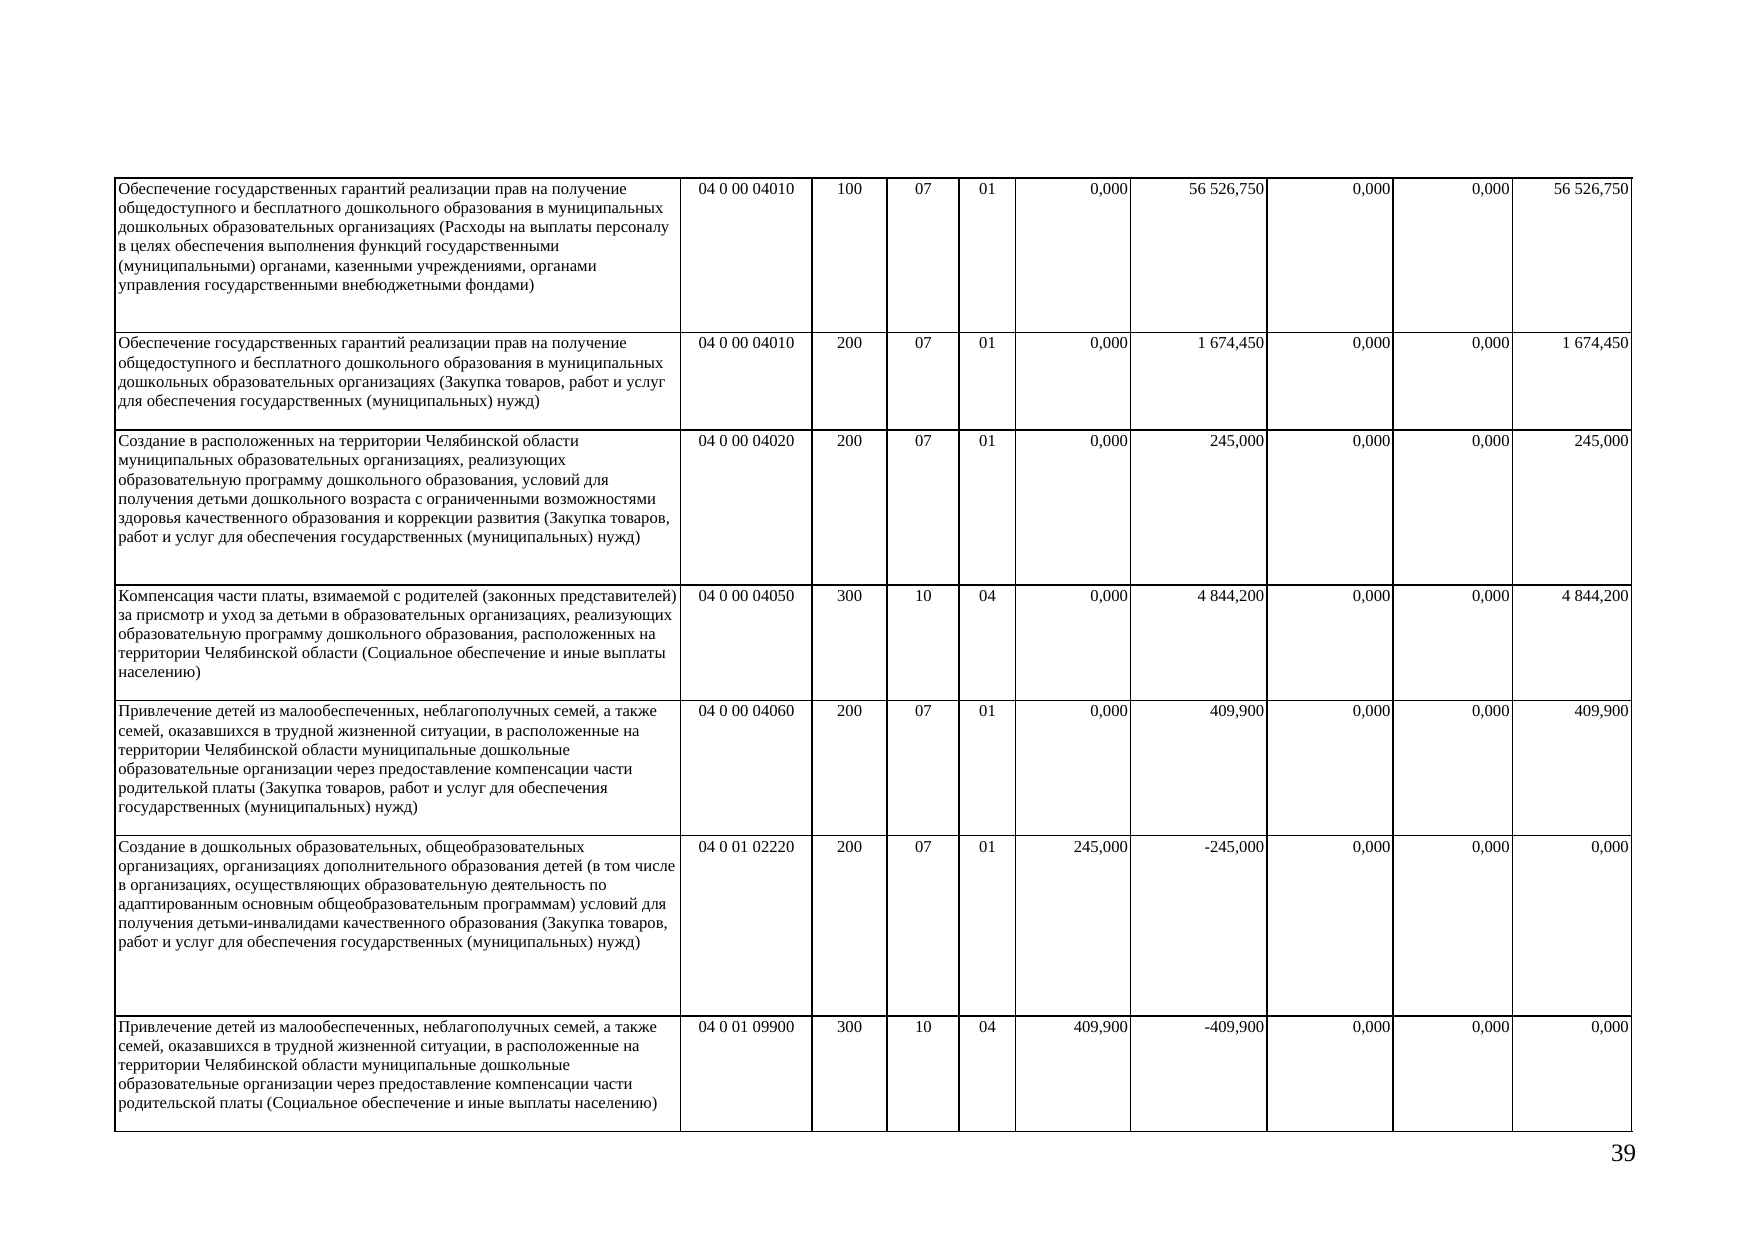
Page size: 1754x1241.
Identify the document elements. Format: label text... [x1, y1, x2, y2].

table_cell 1 674,450 [1131, 333, 1266, 429]
table_cell 10 [888, 1017, 958, 1131]
table_cell 0,000 [1513, 836, 1631, 1015]
table_cell 04 0 00 04060 [681, 701, 811, 835]
table_cell 07 [888, 333, 958, 429]
table_cell 04 0 00 04010 [681, 179, 811, 332]
table_cell 07 [888, 431, 958, 584]
table_cell 0,000 [1016, 701, 1130, 835]
table_cell 07 [888, 701, 958, 835]
table_cell 56 526,750 [1513, 179, 1631, 332]
table_cell 0,000 [1394, 1017, 1512, 1131]
table_cell 0,000 [1016, 179, 1130, 332]
table_cell 0,000 [1268, 586, 1392, 699]
table_cell 0,000 [1394, 586, 1512, 699]
table_cell 4 844,200 [1513, 586, 1631, 699]
table_cell 409,900 [1016, 1017, 1130, 1131]
table_cell 1 674,450 [1513, 333, 1631, 429]
table_cell 0,000 [1394, 836, 1512, 1015]
table_cell 0,000 [1513, 1017, 1631, 1131]
table_cell 01 [960, 179, 1015, 332]
table_cell Обеспечение государственных гарантий реализации прав на получение общедоступного и бесплатного дошкольного образования в муниципальных дошкольных образовательных организациях (Расходы на выплаты персоналу в целях обеспечения выполнения функций государственными (муниципальными) органами, казенными учреждениями, органами управления государственными внебюджетными фондами) [116, 179, 680, 332]
table_cell 01 [960, 431, 1015, 584]
table_cell 409,900 [1131, 701, 1266, 835]
table_cell 01 [960, 836, 1015, 1015]
table_cell 0,000 [1268, 333, 1392, 429]
table_cell 0,000 [1394, 179, 1512, 332]
table_cell 10 [888, 586, 958, 699]
table_cell 245,000 [1513, 431, 1631, 584]
table_cell 04 0 00 04020 [681, 431, 811, 584]
table_cell 04 0 00 04050 [681, 586, 811, 699]
table_cell 04 0 01 02220 [681, 836, 811, 1015]
table_cell 4 844,200 [1131, 586, 1266, 699]
table_cell Создание в дошкольных образовательных, общеобразовательных организациях, организациях дополнительного образования детей (в том числе в организациях, осуществляющих образовательную деятельность по адаптированным основным общеобразовательным программам) условий для получения детьми-инвалидами качественного образования (Закупка товаров, работ и услуг для обеспечения государственных (муниципальных) нужд) [116, 836, 680, 1015]
table_cell 200 [813, 836, 886, 1015]
table_cell 0,000 [1394, 431, 1512, 584]
table_cell 300 [813, 586, 886, 699]
table_cell 245,000 [1131, 431, 1266, 584]
table_cell 300 [813, 1017, 886, 1131]
table_cell Привлечение детей из малообеспеченных, неблагополучных семей, а также семей, оказавшихся в трудной жизненной ситуации, в расположенные на территории Челябинской области муниципальные дошкольные образовательные организации через предоставление компенсации части родительской платы (Социальное обеспечение и иные выплаты населению) [116, 1017, 680, 1131]
table_cell 07 [888, 179, 958, 332]
table_cell 409,900 [1513, 701, 1631, 835]
table_cell 07 [888, 836, 958, 1015]
table_cell 0,000 [1268, 836, 1392, 1015]
table_cell 0,000 [1268, 1017, 1392, 1131]
table_cell 01 [960, 701, 1015, 835]
table_cell 0,000 [1016, 586, 1130, 699]
table_cell 01 [960, 333, 1015, 429]
table_cell 0,000 [1268, 431, 1392, 584]
table_cell 200 [813, 333, 886, 429]
table_cell 0,000 [1268, 701, 1392, 835]
table_cell 100 [813, 179, 886, 332]
table_cell -245,000 [1131, 836, 1266, 1015]
table_cell 200 [813, 701, 886, 835]
table_cell 245,000 [1016, 836, 1130, 1015]
table_cell -409,900 [1131, 1017, 1266, 1131]
table_cell 56 526,750 [1131, 179, 1266, 332]
table_cell 0,000 [1268, 179, 1392, 332]
table_cell 200 [813, 431, 886, 584]
table_cell Привлечение детей из малообеспеченных, неблагополучных семей, а также семей, оказавшихся в трудной жизненной ситуации, в расположенные на территории Челябинской области муниципальные дошкольные образовательные организации через предоставление компенсации части родителькой платы (Закупка товаров, работ и услуг для обеспечения государственных (муниципальных) нужд) [116, 701, 680, 835]
table_cell 04 0 00 04010 [681, 333, 811, 429]
table_cell Создание в расположенных на территории Челябинской области муниципальных образовательных организациях, реализующих образовательную программу дошкольного образования, условий для получения детьми дошкольного возраста с ограниченными возможностями здоровья качественного образования и коррекции развития (Закупка товаров, работ и услуг для обеспечения государственных (муниципальных) нужд) [116, 431, 680, 584]
table_cell 04 0 01 09900 [681, 1017, 811, 1131]
table_cell 04 [960, 586, 1015, 699]
table_cell 04 [960, 1017, 1015, 1131]
table_cell 0,000 [1394, 333, 1512, 429]
table_cell 0,000 [1016, 333, 1130, 429]
table_cell 0,000 [1394, 701, 1512, 835]
table_cell Компенсация части платы, взимаемой с родителей (законных представителей) за присмотр и уход за детьми в образовательных организациях, реализующих образовательную программу дошкольного образования, расположенных на территории Челябинской области (Социальное обеспечение и иные выплаты населению) [116, 586, 680, 699]
table_cell Обеспечение государственных гарантий реализации прав на получение общедоступного и бесплатного дошкольного образования в муниципальных дошкольных образовательных организациях (Закупка товаров, работ и услуг для обеспечения государственных (муниципальных) нужд) [116, 333, 680, 429]
table_cell 0,000 [1016, 431, 1130, 584]
